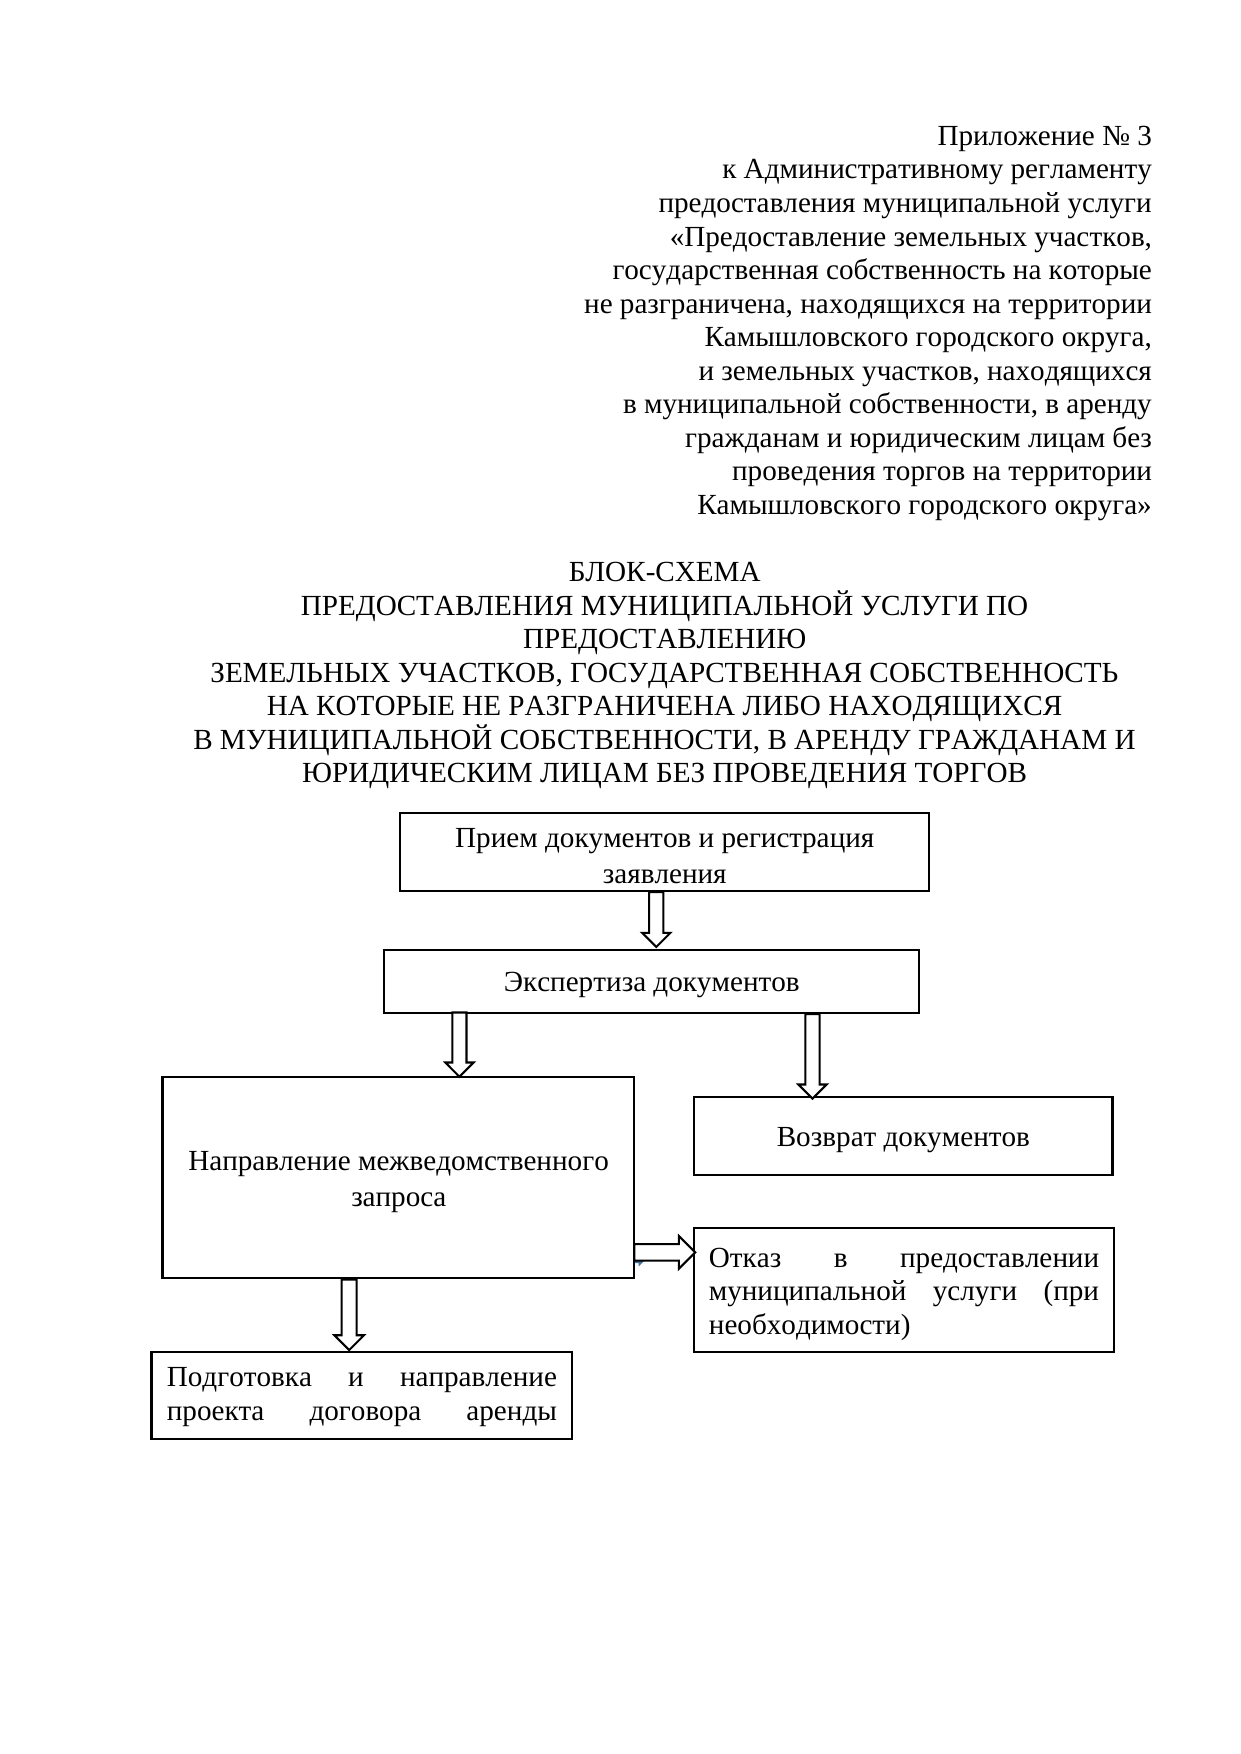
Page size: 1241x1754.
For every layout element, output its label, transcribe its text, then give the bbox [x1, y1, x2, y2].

text БЛОК-СХЕМА [177, 554, 1152, 588]
text ПРЕДОСТАВЛЕНИЯ МУНИЦИПАЛЬНОЙ УСЛУГИ ПО ПРЕДОСТАВЛЕНИЮ [177, 588, 1152, 655]
text «Предоставление земельных участков, [177, 219, 1152, 252]
text ЮРИДИЧЕСКИМ ЛИЦАМ БЕЗ ПРОВЕДЕНИЯ ТОРГОВ [177, 755, 1152, 789]
text НА КОТОРЫЕ НЕ РАЗГРАНИЧЕНА ЛИБО НАХОДЯЩИХСЯ [177, 688, 1152, 722]
text предоставления муниципальной услуги [177, 185, 1152, 219]
text проведения торгов на территории [177, 453, 1152, 487]
text не разграничена, находящихся на территории [177, 286, 1152, 319]
text ЗЕМЕЛЬНЫХ УЧАСТКОВ, ГОСУДАРСТВЕННАЯ СОБСТВЕННОСТЬ [177, 655, 1152, 688]
text В МУНИЦИПАЛЬНОЙ СОБСТВЕННОСТИ, В АРЕНДУ ГРАЖДАНАМ И [177, 722, 1152, 755]
text гражданам и юридическим лицам без [177, 420, 1152, 453]
text и земельных участков, находящихся [177, 353, 1152, 386]
text Камышловского городского округа» [177, 487, 1152, 521]
text государственная собственность на которые [177, 252, 1152, 286]
text Камышловского городского округа, [177, 319, 1152, 353]
text к Административному регламенту [177, 152, 1152, 185]
text в муниципальной собственности, в аренду [177, 386, 1152, 420]
text Приложение № 3 [177, 118, 1152, 152]
